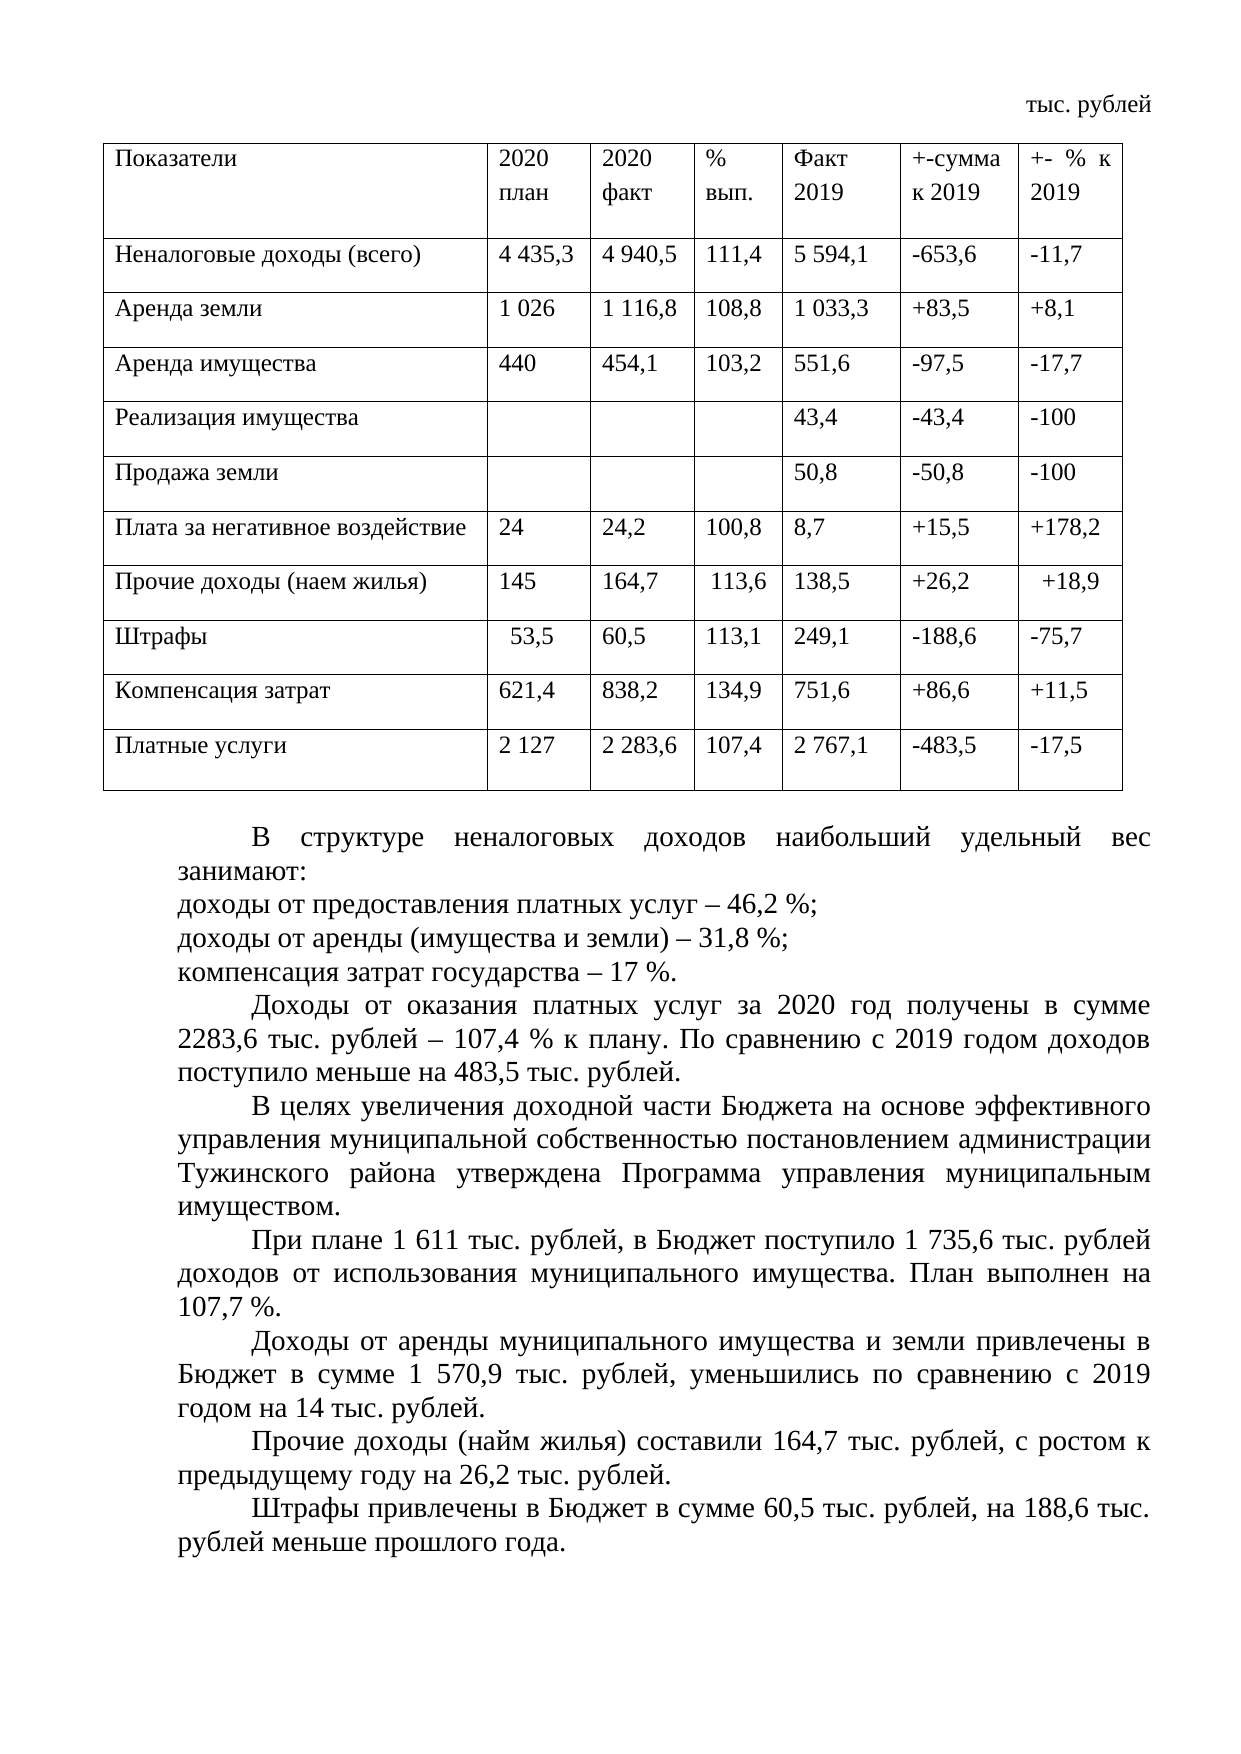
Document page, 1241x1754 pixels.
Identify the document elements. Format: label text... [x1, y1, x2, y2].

text В структуре неналоговых доходов наибольший удельный вес занимают: [177, 819, 1152, 887]
table_cell 145 [488, 566, 590, 620]
table_cell 103,2 [695, 348, 782, 401]
text Доходы от аренды муниципального имущества и земли привлечены в Бюджет в сумме 1 570,9 тыс. рублей, уменьшились по сравнению с 2019 годом на 14 тыс. рублей. [177, 1323, 1152, 1423]
table_cell -11,7 [1019, 239, 1122, 292]
table_cell 1 026 [488, 293, 590, 347]
text компенсация затрат государства – 17 %. [177, 954, 1152, 987]
table_cell 440 [488, 348, 590, 401]
table_cell +178,2 [1019, 512, 1122, 565]
table_cell -100 [1019, 457, 1122, 511]
table_cell -50,8 [901, 457, 1018, 511]
table_cell 107,4 [695, 730, 782, 790]
table_header % вып. [695, 144, 782, 238]
table_cell 138,5 [783, 566, 900, 620]
table_cell 100,8 [695, 512, 782, 565]
table_cell Реализация имущества [104, 402, 487, 456]
table_header +-сумма к 2019 [901, 144, 1018, 238]
table_header Факт 2019 [783, 144, 900, 238]
table_cell -653,6 [901, 239, 1018, 292]
text При плане 1 611 тыс. рублей, в Бюджет поступило 1 735,6 тыс. рублей доходов от использования муниципального имущества. План выполнен на 107,7 %. [177, 1222, 1152, 1323]
table_cell 751,6 [783, 675, 900, 729]
table_cell 2 767,1 [783, 730, 900, 790]
table_cell 249,1 [783, 621, 900, 674]
table_header 2020 план [488, 144, 590, 238]
table_cell Аренда имущества [104, 348, 487, 401]
table_cell -97,5 [901, 348, 1018, 401]
text Прочие доходы (найм жилья) составили 164,7 тыс. рублей, с ростом к предыдущему году на 26,2 тыс. рублей. [177, 1423, 1152, 1490]
table_cell Неналоговые доходы (всего) [104, 239, 487, 292]
table_cell 551,6 [783, 348, 900, 401]
text В целях увеличения доходной части Бюджета на основе эффективного управления муниципальной собственностью постановлением администрации Тужинского района утверждена Программа управления муниципальным имуществом. [177, 1088, 1152, 1222]
table_cell [695, 402, 782, 456]
table_cell +83,5 [901, 293, 1018, 347]
table_cell Платные услуги [104, 730, 487, 790]
table_cell Штрафы [104, 621, 487, 674]
table_cell [695, 457, 782, 511]
table_cell +11,5 [1019, 675, 1122, 729]
table_cell 164,7 [591, 566, 694, 620]
table_cell [488, 457, 590, 511]
table_header +- % к 2019 [1019, 144, 1122, 238]
table_cell [591, 402, 694, 456]
table_cell 111,4 [695, 239, 782, 292]
table_cell 4 940,5 [591, 239, 694, 292]
table_cell 4 435,3 [488, 239, 590, 292]
table_cell 50,8 [783, 457, 900, 511]
table_cell Продажа земли [104, 457, 487, 511]
table_cell 621,4 [488, 675, 590, 729]
table_cell -43,4 [901, 402, 1018, 456]
table_cell 113,6 [695, 566, 782, 620]
table_cell 2 127 [488, 730, 590, 790]
text Доходы от оказания платных услуг за 2020 год получены в сумме 2283,6 тыс. рублей – 107,4 % к плану. По сравнению с 2019 годом доходов поступило меньше на 483,5 тыс. рублей. [177, 987, 1152, 1088]
table_cell 454,1 [591, 348, 694, 401]
table_cell +18,9 [1019, 566, 1122, 620]
table_cell 43,4 [783, 402, 900, 456]
table_cell 5 594,1 [783, 239, 900, 292]
table_cell [591, 457, 694, 511]
table_cell 60,5 [591, 621, 694, 674]
table_cell Прочие доходы (наем жилья) [104, 566, 487, 620]
table_cell -17,7 [1019, 348, 1122, 401]
table_cell Компенсация затрат [104, 675, 487, 729]
table_cell 108,8 [695, 293, 782, 347]
table_cell -100 [1019, 402, 1122, 456]
table_cell 134,9 [695, 675, 782, 729]
table_cell +8,1 [1019, 293, 1122, 347]
table_cell 24,2 [591, 512, 694, 565]
table_cell 24 [488, 512, 590, 565]
table_cell +15,5 [901, 512, 1018, 565]
table_cell 113,1 [695, 621, 782, 674]
table_cell -17,5 [1019, 730, 1122, 790]
text доходы от аренды (имущества и земли) – 31,8 %; [177, 920, 1152, 954]
table_cell -188,6 [901, 621, 1018, 674]
table_cell 1 116,8 [591, 293, 694, 347]
table_cell Аренда земли [104, 293, 487, 347]
table_cell -75,7 [1019, 621, 1122, 674]
table_cell +26,2 [901, 566, 1018, 620]
table_header 2020 факт [591, 144, 694, 238]
text тыс. рублей [177, 89, 1152, 117]
table_cell Плата за негативное воздействие [104, 512, 487, 565]
table_cell 1 033,3 [783, 293, 900, 347]
table_cell +86,6 [901, 675, 1018, 729]
text доходы от предоставления платных услуг – 46,2 %; [177, 887, 1152, 920]
table_cell -483,5 [901, 730, 1018, 790]
table_cell 838,2 [591, 675, 694, 729]
table_cell [488, 402, 590, 456]
table_cell 53,5 [488, 621, 590, 674]
table_cell 2 283,6 [591, 730, 694, 790]
table_cell 8,7 [783, 512, 900, 565]
table_header Показатели [104, 144, 487, 238]
text Штрафы привлечены в Бюджет в сумме 60,5 тыс. рублей, на 188,6 тыс. рублей меньше прошлого года. [177, 1490, 1152, 1557]
